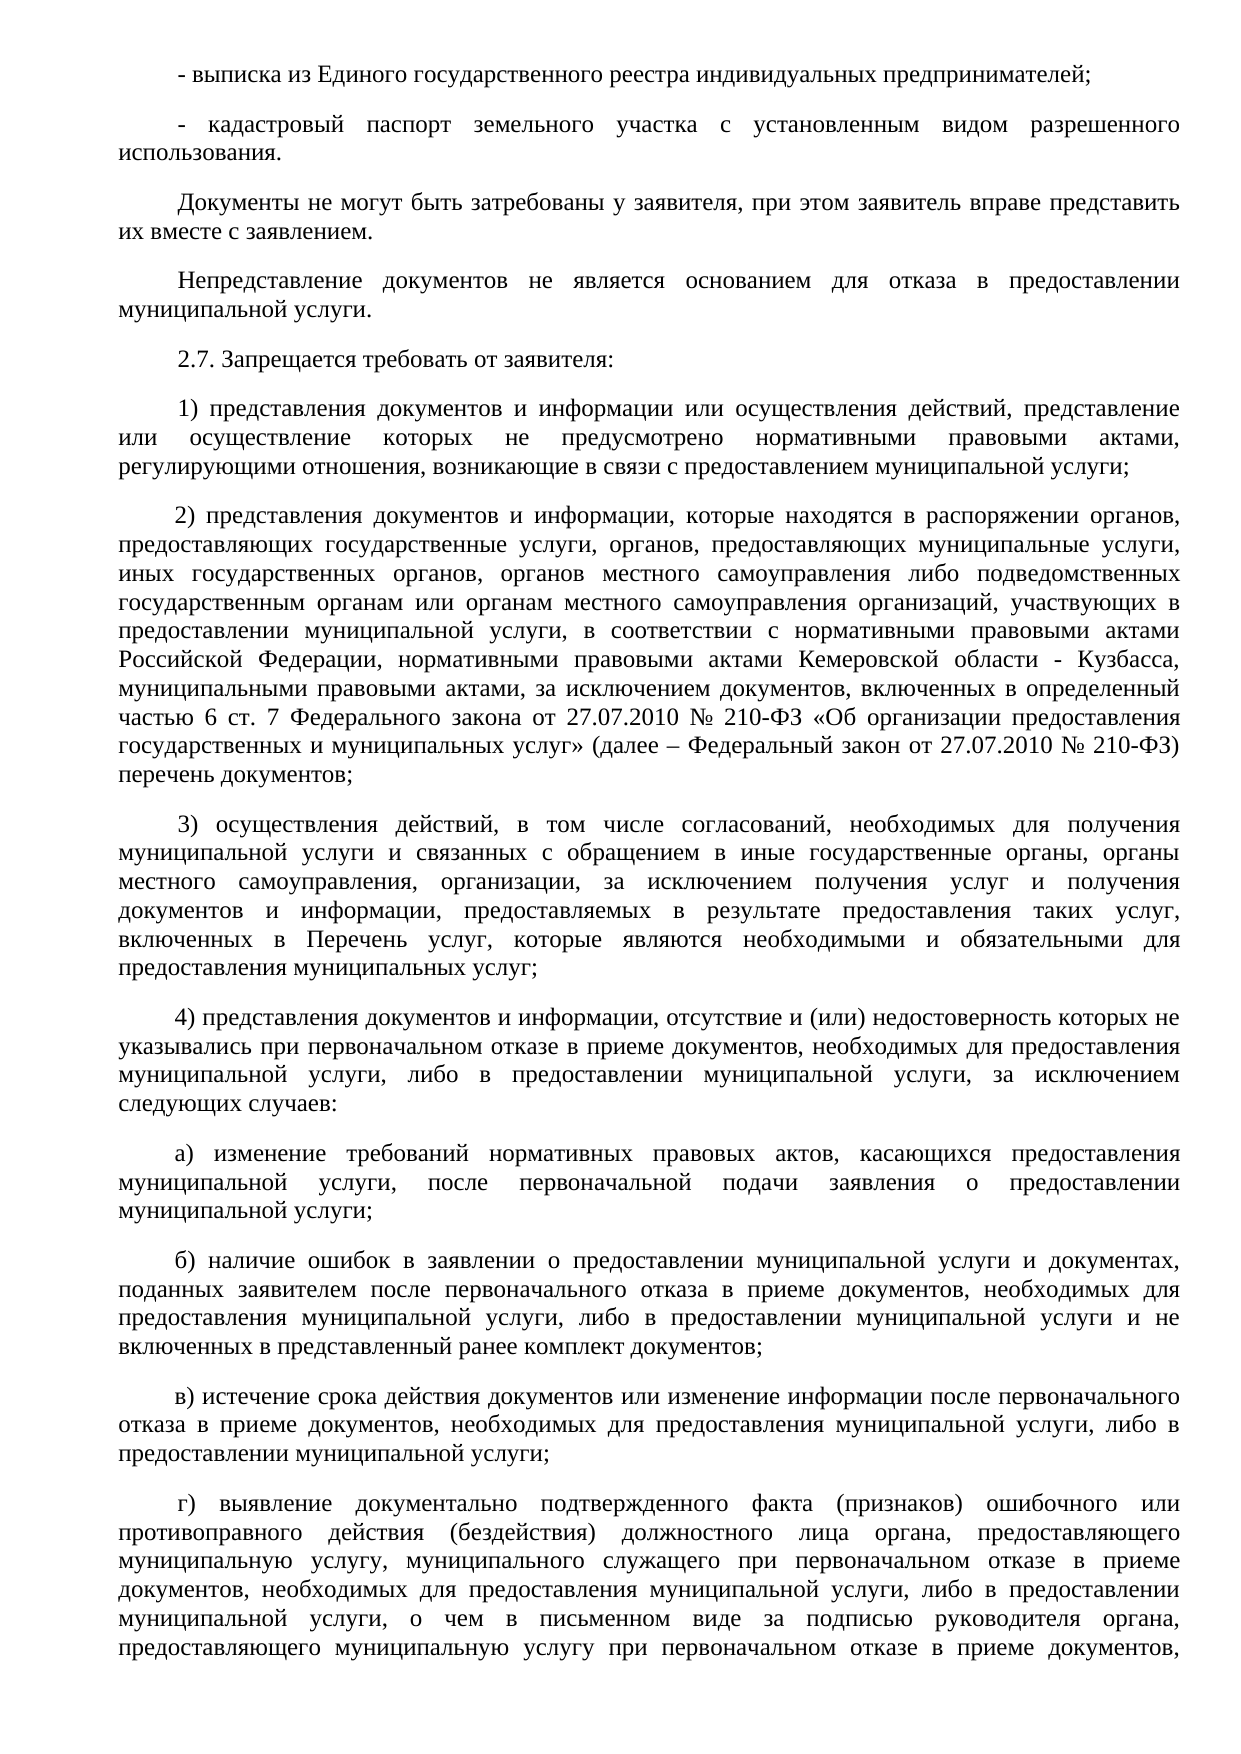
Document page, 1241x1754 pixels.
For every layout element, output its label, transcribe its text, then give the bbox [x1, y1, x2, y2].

text 3) осуществления действий, в том числе согласований, необходимых для получения муниципальной услуги и связанных с обращением в иные государственные органы, органы местного самоуправления, организации, за исключением получения услуг и получения документов и информации, предоставляемых в результате предоставления таких услуг, включенных в Перечень услуг, которые являются необходимыми и обязательными для предоставления муниципальных услуг; [118, 809, 1181, 981]
text 2) представления документов и информации, которые находятся в распоряжении органов, предоставляющих государственные услуги, органов, предоставляющих муниципальные услуги, иных государственных органов, органов местного самоуправления либо подведомственных государственным органам или органам местного самоуправления организаций, участвующих в предоставлении муниципальной услуги, в соответствии с нормативными правовыми актами Российской Федерации, нормативными правовыми актами Кемеровской области - Кузбасса, муниципальными правовыми актами, за исключением документов, включенных в определенный частью 6 ст. 7 Федерального закона от 27.07.2010 № 210-ФЗ «Об организации предоставления государственных и муниципальных услуг» (далее – Федеральный закон от 27.07.2010 № 210-ФЗ) перечень документов; [118, 500, 1181, 788]
text 2.7. Запрещается требовать от заявителя: [118, 344, 1181, 372]
text - кадастровый паспорт земельного участка с установленным видом разрешенного использования. [118, 109, 1181, 166]
text 4) представления документов и информации, отсутствие и (или) недостоверность которых не указывались при первоначальном отказе в приеме документов, необходимых для предоставления муниципальной услуги, либо в предоставлении муниципальной услуги, за исключением следующих случаев: [118, 1002, 1181, 1117]
text Непредставление документов не является основанием для отказа в предоставлении муниципальной услуги. [118, 265, 1181, 323]
text - выписка из Единого государственного реестра индивидуальных предпринимателей; [118, 59, 1181, 88]
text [118, 1488, 1181, 1660]
text Документы не могут быть затребованы у заявителя, при этом заявитель вправе представить их вместе с заявлением. [118, 187, 1181, 244]
text 1) представления документов и информации или осуществления действий, представление или осуществление которых не предусмотрено нормативными правовыми актами, регулирующими отношения, возникающие в связи с предоставлением муниципальной услуги; [118, 393, 1181, 479]
text в) истечение срока действия документов или изменение информации после первоначального отказа в приеме документов, необходимых для предоставления муниципальной услуги, либо в предоставлении муниципальной услуги; [118, 1381, 1181, 1467]
text б) наличие ошибок в заявлении о предоставлении муниципальной услуги и документах, поданных заявителем после первоначального отказа в приеме документов, необходимых для предоставления муниципальной услуги, либо в предоставлении муниципальной услуги и не включенных в представленный ранее комплект документов; [118, 1245, 1181, 1360]
text а) изменение требований нормативных правовых актов, касающихся предоставления муниципальной услуги, после первоначальной подачи заявления о предоставлении муниципальной услуги; [118, 1138, 1181, 1224]
